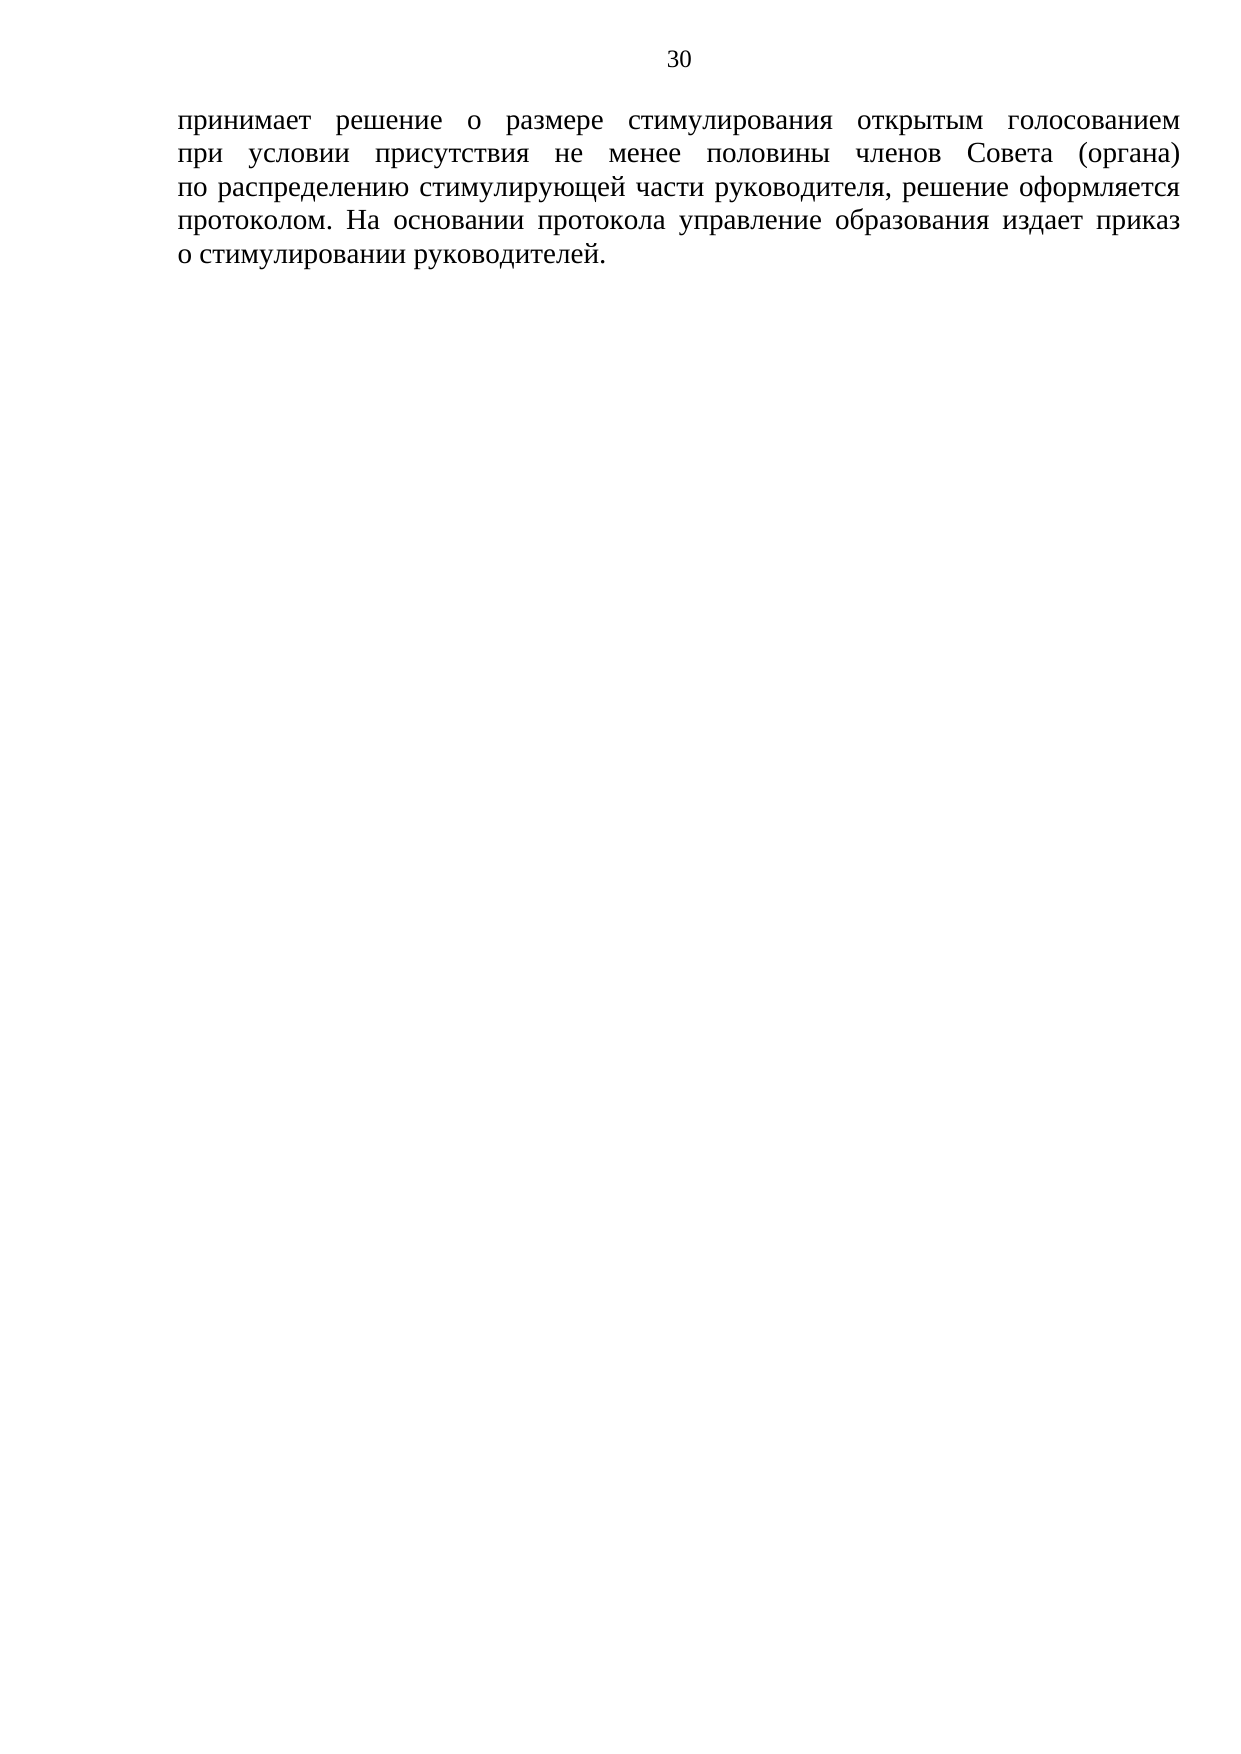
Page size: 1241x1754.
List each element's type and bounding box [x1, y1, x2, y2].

text [177, 102, 1181, 269]
